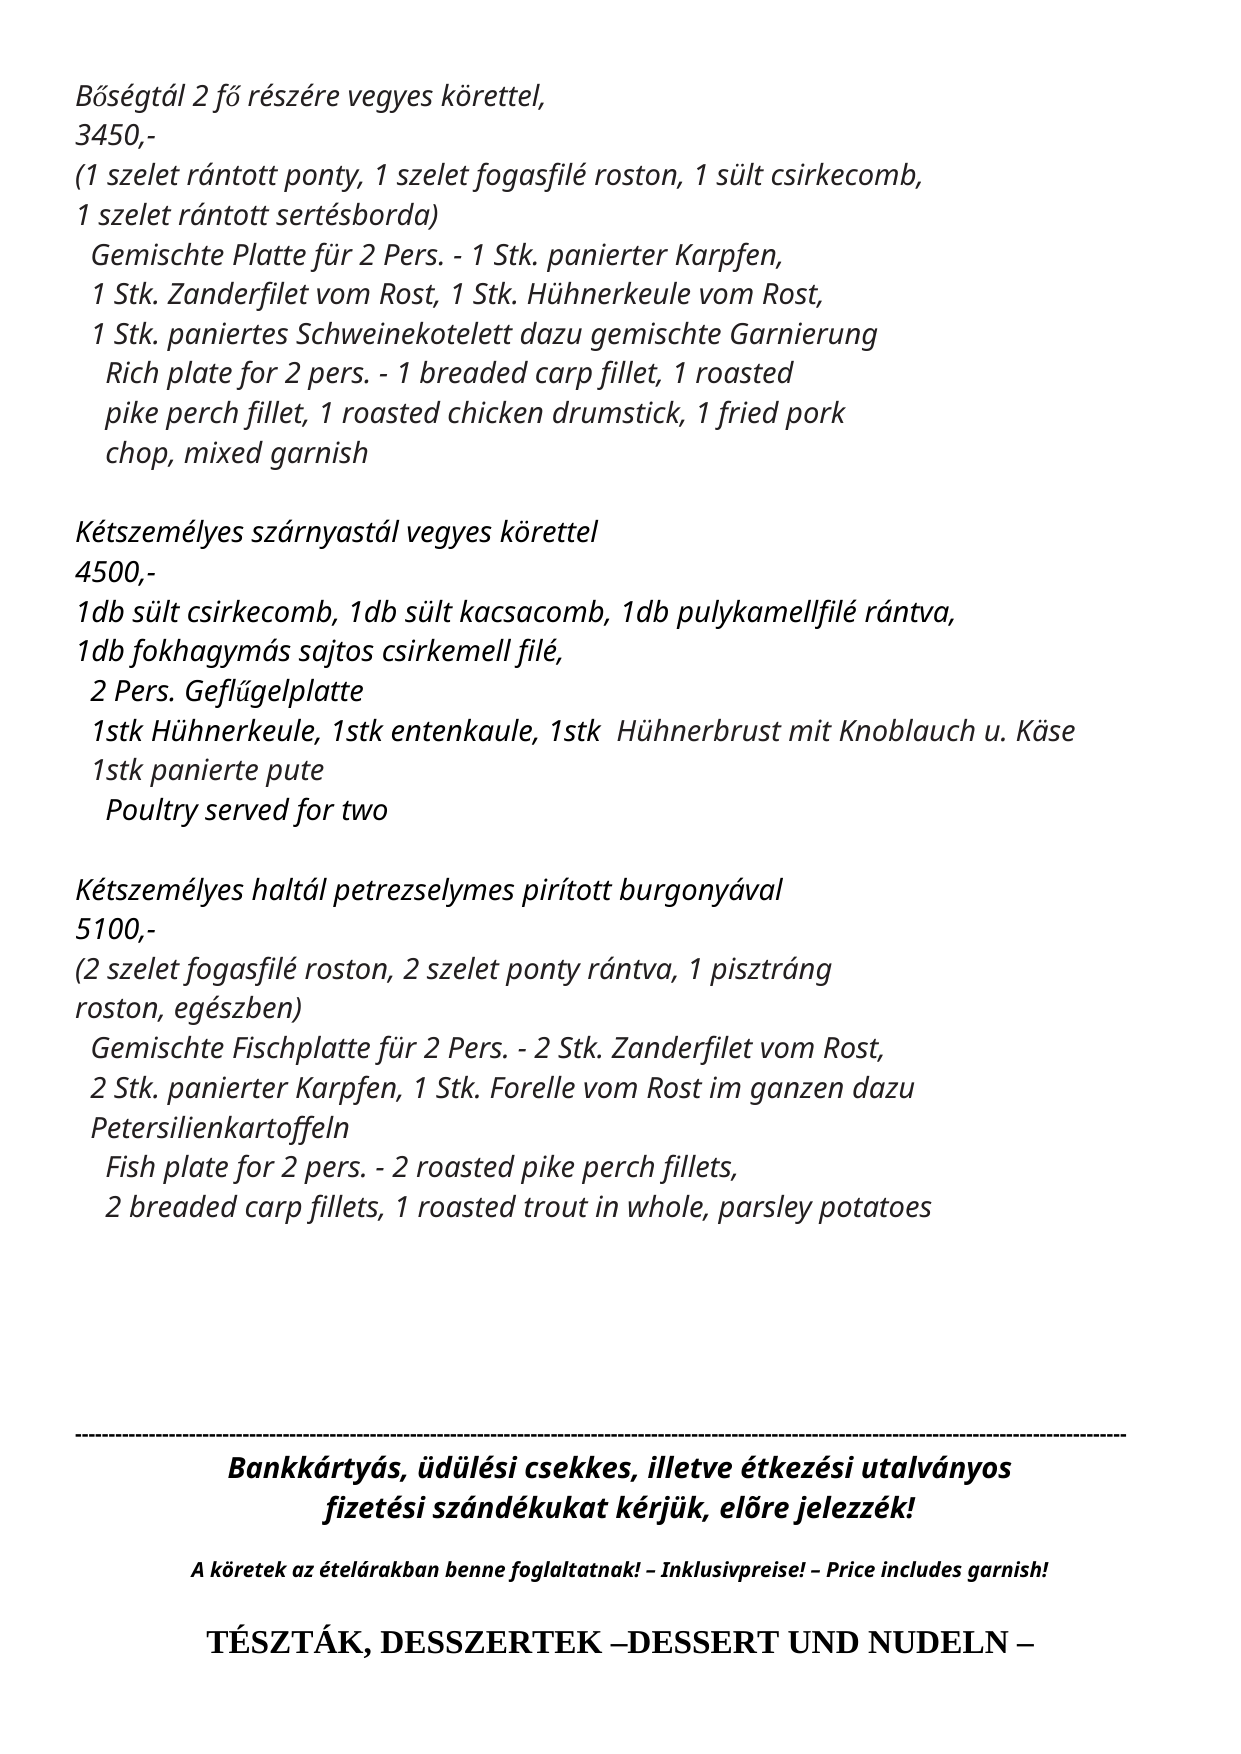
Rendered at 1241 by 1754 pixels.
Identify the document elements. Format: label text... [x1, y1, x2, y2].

text roston, egészben) [75, 988, 1165, 1027]
text 1 szelet rántott sertésborda) [75, 194, 1165, 234]
text 2 breaded carp fillets, 1 roasted trout in whole, parsley potatoes [75, 1186, 1165, 1226]
text Bőségtál 2 fő részére vegyes körettel, 3450,- [75, 75, 1165, 154]
text 1stk Hühnerkeule, 1stk entenkaule, 1stk Hühnerbrust mit Knoblauch u. Käse [75, 710, 1165, 750]
text 1 Stk. Zanderfilet vom Rost, 1 Stk. Hühnerkeule vom Rost, [75, 273, 1165, 313]
text Bankkártyás, üdülési csekkes, illetve étkezési utalványos [75, 1447, 1165, 1487]
text Kétszemélyes haltál petrezselymes pirított burgonyával 5100,- [75, 869, 1165, 948]
text 1 Stk. paniertes Schweinekotelett dazu gemischte Garnierung [75, 313, 1165, 353]
text Rich plate for 2 pers. - 1 breaded carp fillet, 1 roasted [75, 353, 1165, 392]
text Kétszemélyes szárnyastál vegyes körettel 4500,- [75, 512, 1165, 591]
text A köretek az ételárakban benne foglaltatnak! – Inklusivpreise! – Price includes garnish! [75, 1555, 1165, 1584]
text 1stk panierte pute [75, 750, 1165, 789]
text 2 Stk. panierter Karpfen, 1 Stk. Forelle vom Rost im ganzen dazu [75, 1067, 1165, 1107]
text 1db fokhagymás sajtos csirkemell filé, [75, 631, 1165, 670]
text 2 Pers. Geflűgelplatte [75, 670, 1165, 710]
text Fish plate for 2 pers. - 2 roasted pike perch fillets, [75, 1147, 1165, 1186]
text fizetési szándékukat kérjük, elõre jelezzék! [75, 1487, 1165, 1527]
text chop, mixed garnish [75, 432, 1165, 472]
text Petersilienkartoffeln [75, 1107, 1165, 1147]
text pike perch fillet, 1 roasted chicken drumstick, 1 fried pork [75, 392, 1165, 432]
text 1db sült csirkecomb, 1db sült kacsacomb, 1db pulykamellfilé rántva, [75, 591, 1165, 631]
text TÉSZTÁK, DESSZERTEK –DESSERT UND NUDELN – [75, 1622, 1165, 1660]
text Gemischte Platte für 2 Pers. - 1 Stk. panierter Karpfen, [75, 234, 1165, 273]
text (1 szelet rántott ponty, 1 szelet fogasfilé roston, 1 sült csirkecomb, [75, 154, 1165, 194]
text Gemischte Fischplatte für 2 Pers. - 2 Stk. Zanderfilet vom Rost, [75, 1027, 1165, 1067]
text ------------------------------------------------------------------------------------------------------------------------------------------------------------- [75, 1419, 1165, 1447]
text (2 szelet fogasfilé roston, 2 szelet ponty rántva, 1 pisztráng [75, 948, 1165, 988]
text Poultry served for two [75, 789, 1165, 829]
